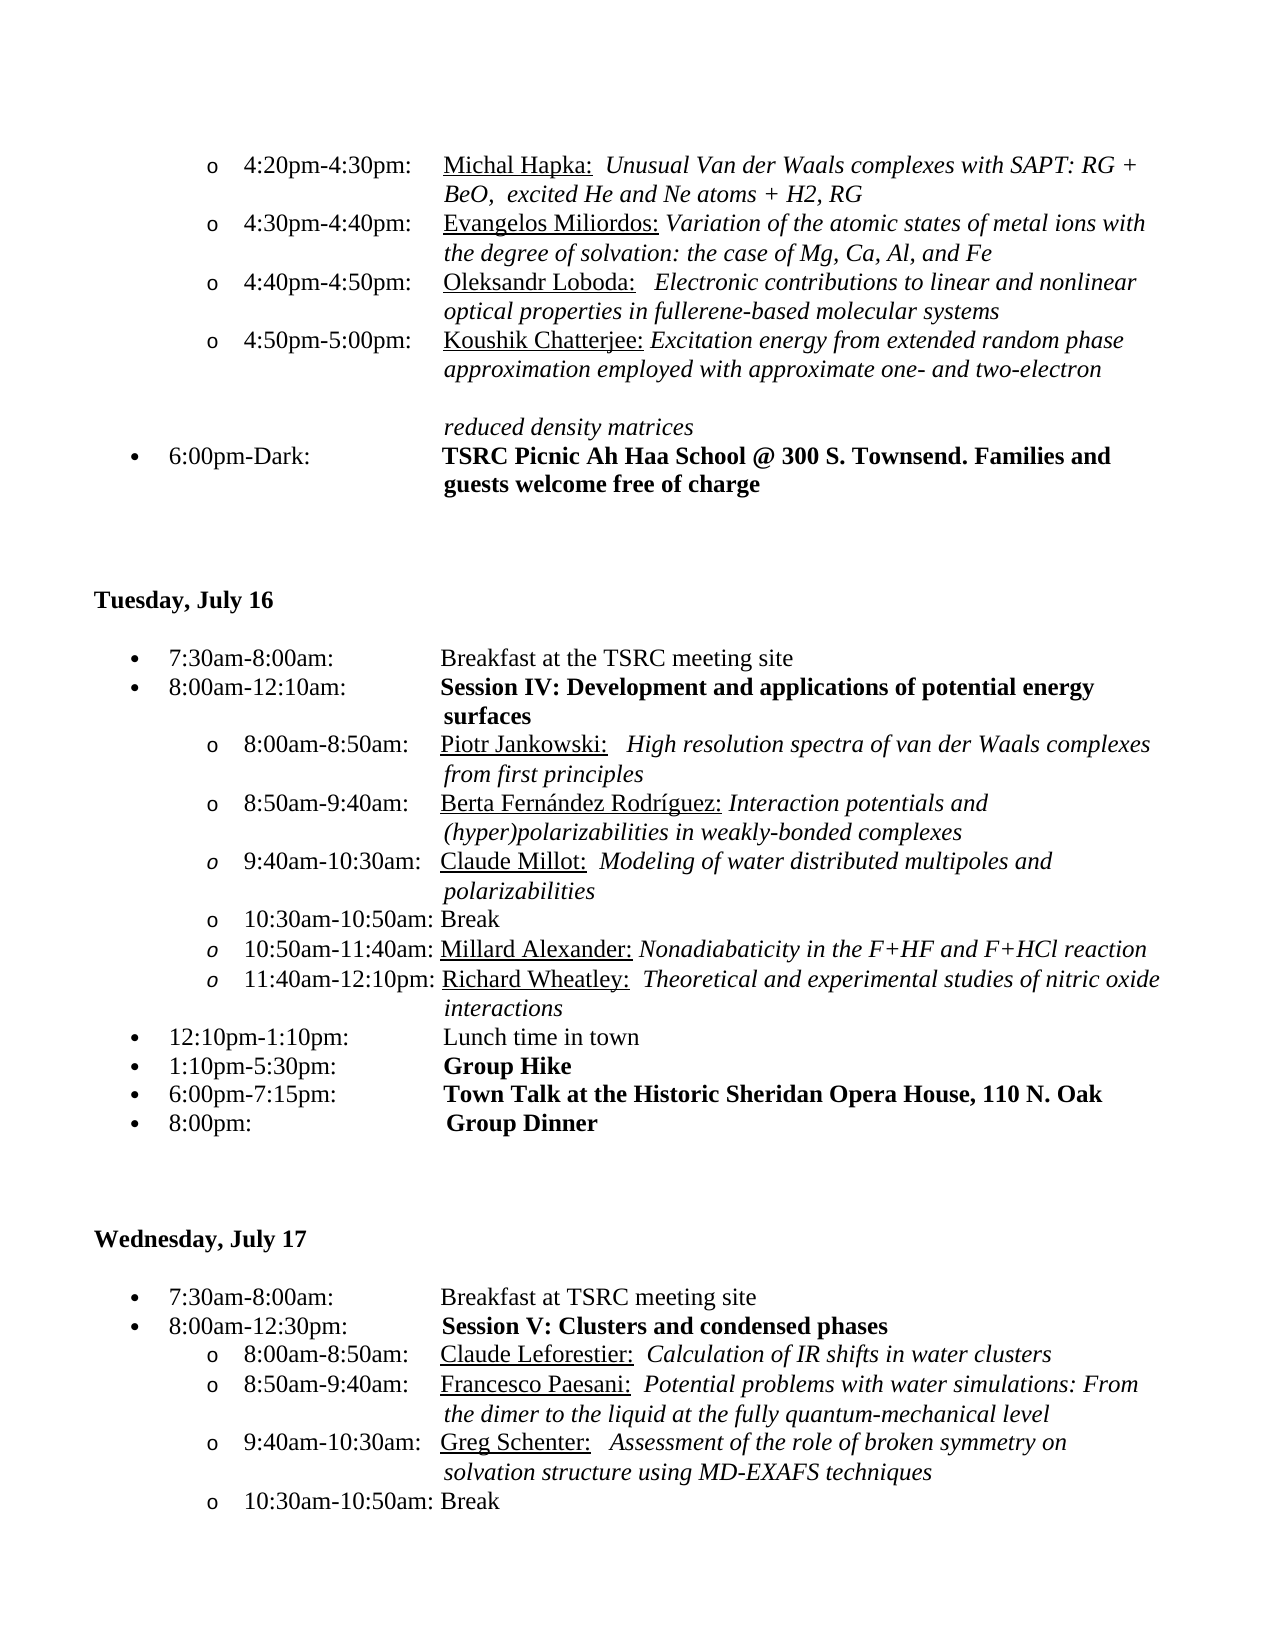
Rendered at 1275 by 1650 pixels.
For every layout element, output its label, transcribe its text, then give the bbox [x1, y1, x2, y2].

list 9:40am-10:30am: Greg Schenter: Assessment of the role of broken symmetry on solvation structure using MD-EXAFS techniques [206, 1427, 1172, 1486]
list 10:30am-10:50am: Break [206, 904, 1172, 934]
list 7:30am-8:00am: Breakfast at TSRC meeting site [131, 1282, 1172, 1311]
text Wednesday, July 17 [94, 1224, 1172, 1253]
list 8:00am-12:10am: Session IV: Development and applications of potential energy surfaces [131, 672, 1172, 729]
list 10:50am-11:40am: Millard Alexander: Nonadiabaticity in the F+HF and F+HCl reaction [206, 934, 1172, 964]
list 1:10pm-5:30pm: Group Hike [131, 1051, 1172, 1079]
list 9:40am-10:30am: Claude Millot: Modeling of water distributed multipoles and polarizabilities [206, 846, 1172, 904]
list 10:30am-10:50am: Break [206, 1486, 1172, 1515]
list 12:10pm-1:10pm: Lunch time in town [131, 1022, 1172, 1051]
list 4:40pm-4:50pm: Oleksandr Loboda: Electronic contributions to linear and nonlinear optical properties in fullerene-based molecular systems [206, 267, 1172, 325]
list 8:50am-9:40am: Berta Fernández Rodríguez: Interaction potentials and (hyper)polarizabilities in weakly-bonded complexes [206, 788, 1172, 846]
list 7:30am-8:00am: Breakfast at the TSRC meeting site [131, 643, 1172, 672]
text Tuesday, July 16 [94, 585, 1172, 614]
list 4:20pm-4:30pm: Michal Hapka: Unusual Van der Waals complexes with SAPT: RG + BeO, excited He and Ne atoms + H2, RG [206, 150, 1172, 208]
list 8:00pm: Group Dinner [131, 1108, 1172, 1137]
list 4:50pm-5:00pm: Koushik Chatterjee: Excitation energy from extended random phase approximation employed with approximate one- and two-electron reduced density matrices [206, 325, 1172, 441]
list 8:00am-12:30pm: Session V: Clusters and condensed phases [131, 1311, 1172, 1339]
list 8:50am-9:40am: Francesco Paesani: Potential problems with water simulations: From the dimer to the liquid at the fully quantum-mechanical level [206, 1369, 1172, 1427]
list 11:40am-12:10pm: Richard Wheatley: Theoretical and experimental studies of nitric oxide interactions [206, 964, 1172, 1022]
list 8:00am-8:50am: Claude Leforestier: Calculation of IR shifts in water clusters [206, 1339, 1172, 1369]
list 6:00pm-Dark: TSRC Picnic Ah Haa School @ 300 S. Townsend. Families and guests welcome free of charge [131, 441, 1172, 498]
list 4:30pm-4:40pm: Evangelos Miliordos: Variation of the atomic states of metal ions with the degree of solvation: the case of Mg, Ca, Al, and Fe [206, 208, 1172, 267]
list 6:00pm-7:15pm: Town Talk at the Historic Sheridan Opera House, 110 N. Oak [131, 1079, 1172, 1108]
list 8:00am-8:50am: Piotr Jankowski: High resolution spectra of van der Waals complexes from first principles [206, 729, 1172, 788]
